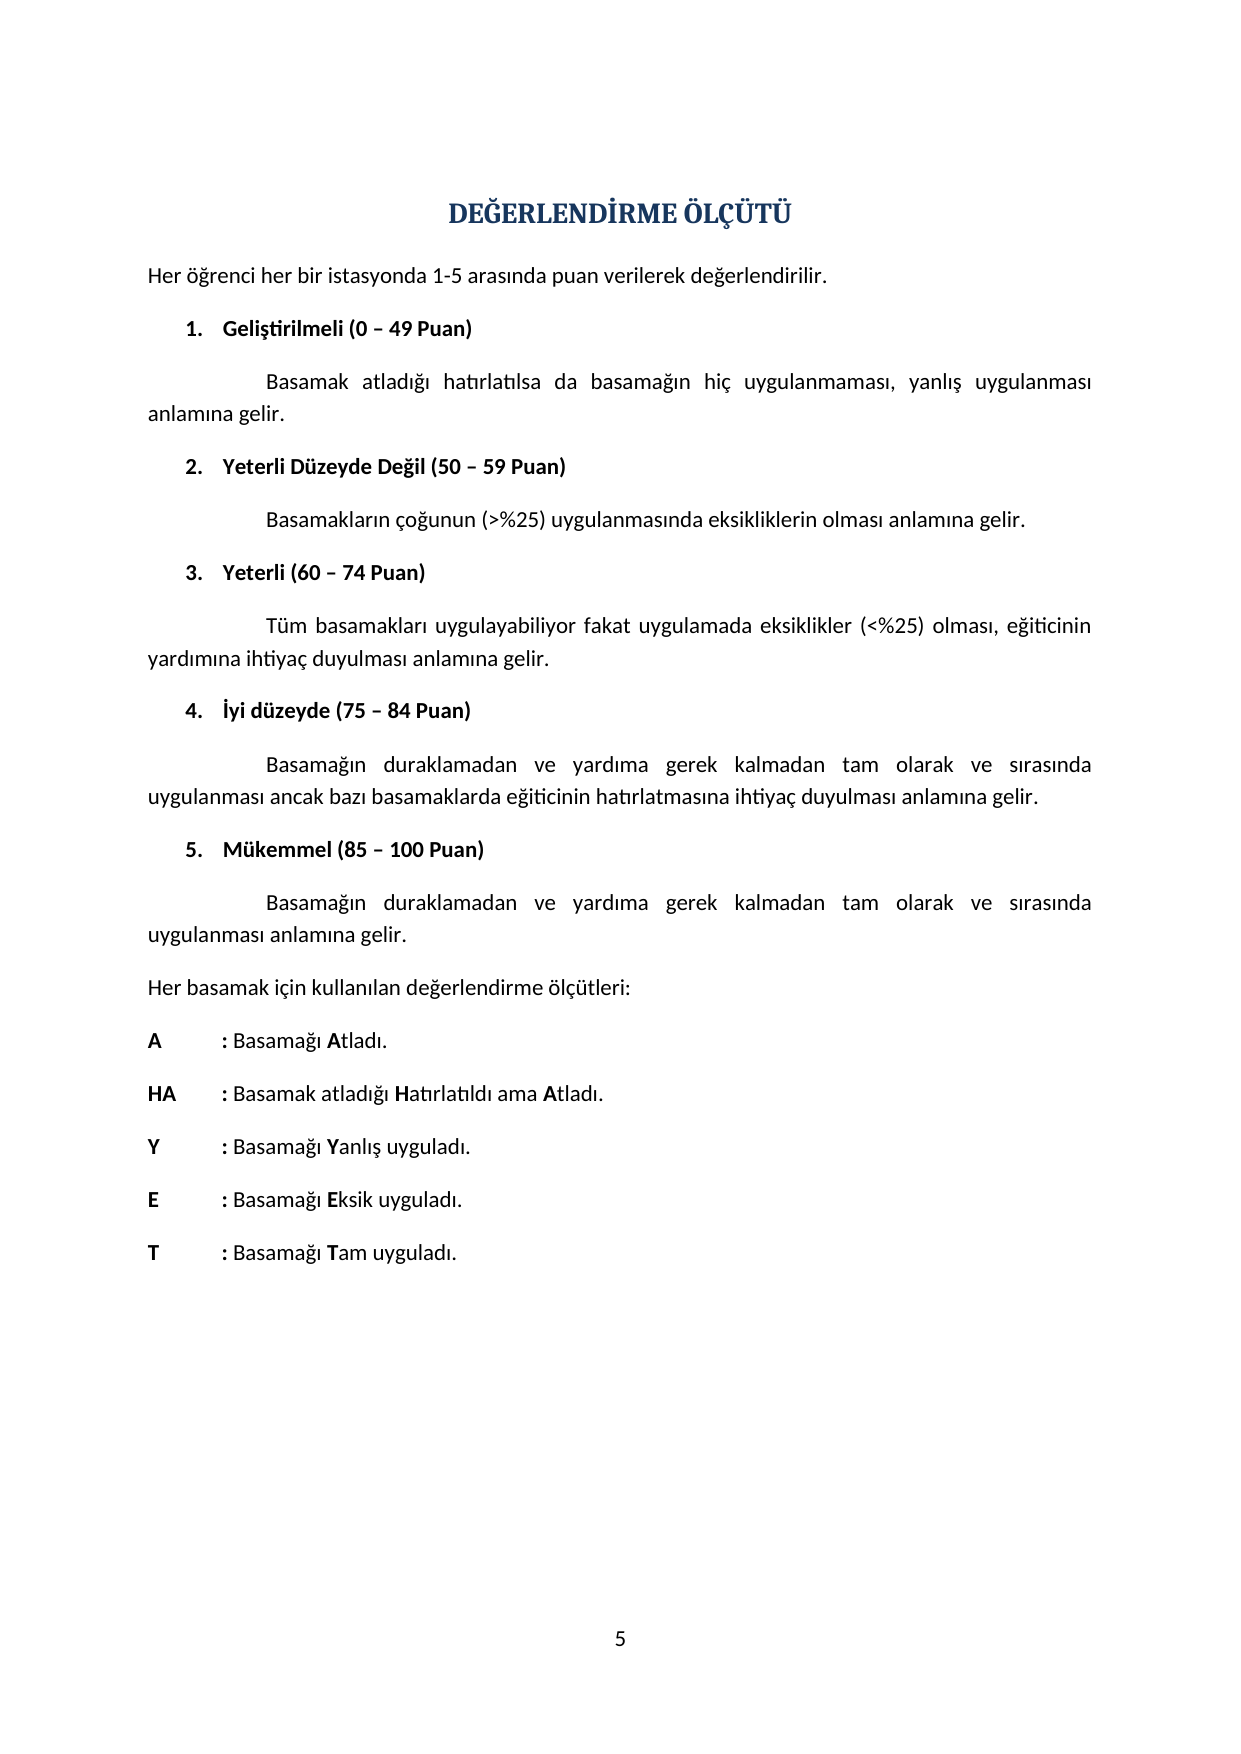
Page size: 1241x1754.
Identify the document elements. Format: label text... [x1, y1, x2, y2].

list Mükemmel (85 – 100 Puan) [185, 835, 1093, 863]
text Tüm basamakları uygulayabiliyor fakat uygulamada eksiklikler (<%25) olması, eğiticinin yardımına ihtiyaç duyulması anlamına gelir. [148, 611, 1093, 672]
text HA : Basamak atladığı Hatırlatıldı ama Atladı. [148, 1079, 1093, 1107]
list Yeterli (60 – 74 Puan) [185, 558, 1093, 586]
text Her öğrenci her bir istasyonda 1-5 arasında puan verilerek değerlendirilir. [148, 261, 1093, 289]
text Basamağın duraklamadan ve yardıma gerek kalmadan tam olarak ve sırasında uygulanması anlamına gelir. [148, 888, 1093, 948]
text Basamağın duraklamadan ve yardıma gerek kalmadan tam olarak ve sırasında uygulanması ancak bazı basamaklarda eğiticinin hatırlatmasına ihtiyaç duyulması anlamına gelir. [148, 750, 1093, 810]
text E : Basamağı Eksik uyguladı. [148, 1185, 1093, 1213]
list İyi düzeyde (75 – 84 Puan) [185, 697, 1093, 725]
subtitle DEĞERLENDİRME ÖLÇÜTÜ [148, 198, 1093, 231]
list Geliştirilmeli (0 – 49 Puan) [185, 314, 1093, 342]
text Her basamak için kullanılan değerlendirme ölçütleri: [148, 973, 1093, 1001]
list Yeterli Düzeyde Değil (50 – 59 Puan) [185, 452, 1093, 480]
text Y : Basamağı Yanlış uyguladı. [148, 1132, 1093, 1160]
text Basamak atladığı hatırlatılsa da basamağın hiç uygulanmaması, yanlış uygulanması anlamına gelir. [148, 367, 1093, 427]
text A : Basamağı Atladı. [148, 1026, 1093, 1054]
text T : Basamağı Tam uyguladı. [148, 1238, 1093, 1266]
text Basamakların çoğunun (>%25) uygulanmasında eksikliklerin olması anlamına gelir. [148, 505, 1093, 533]
